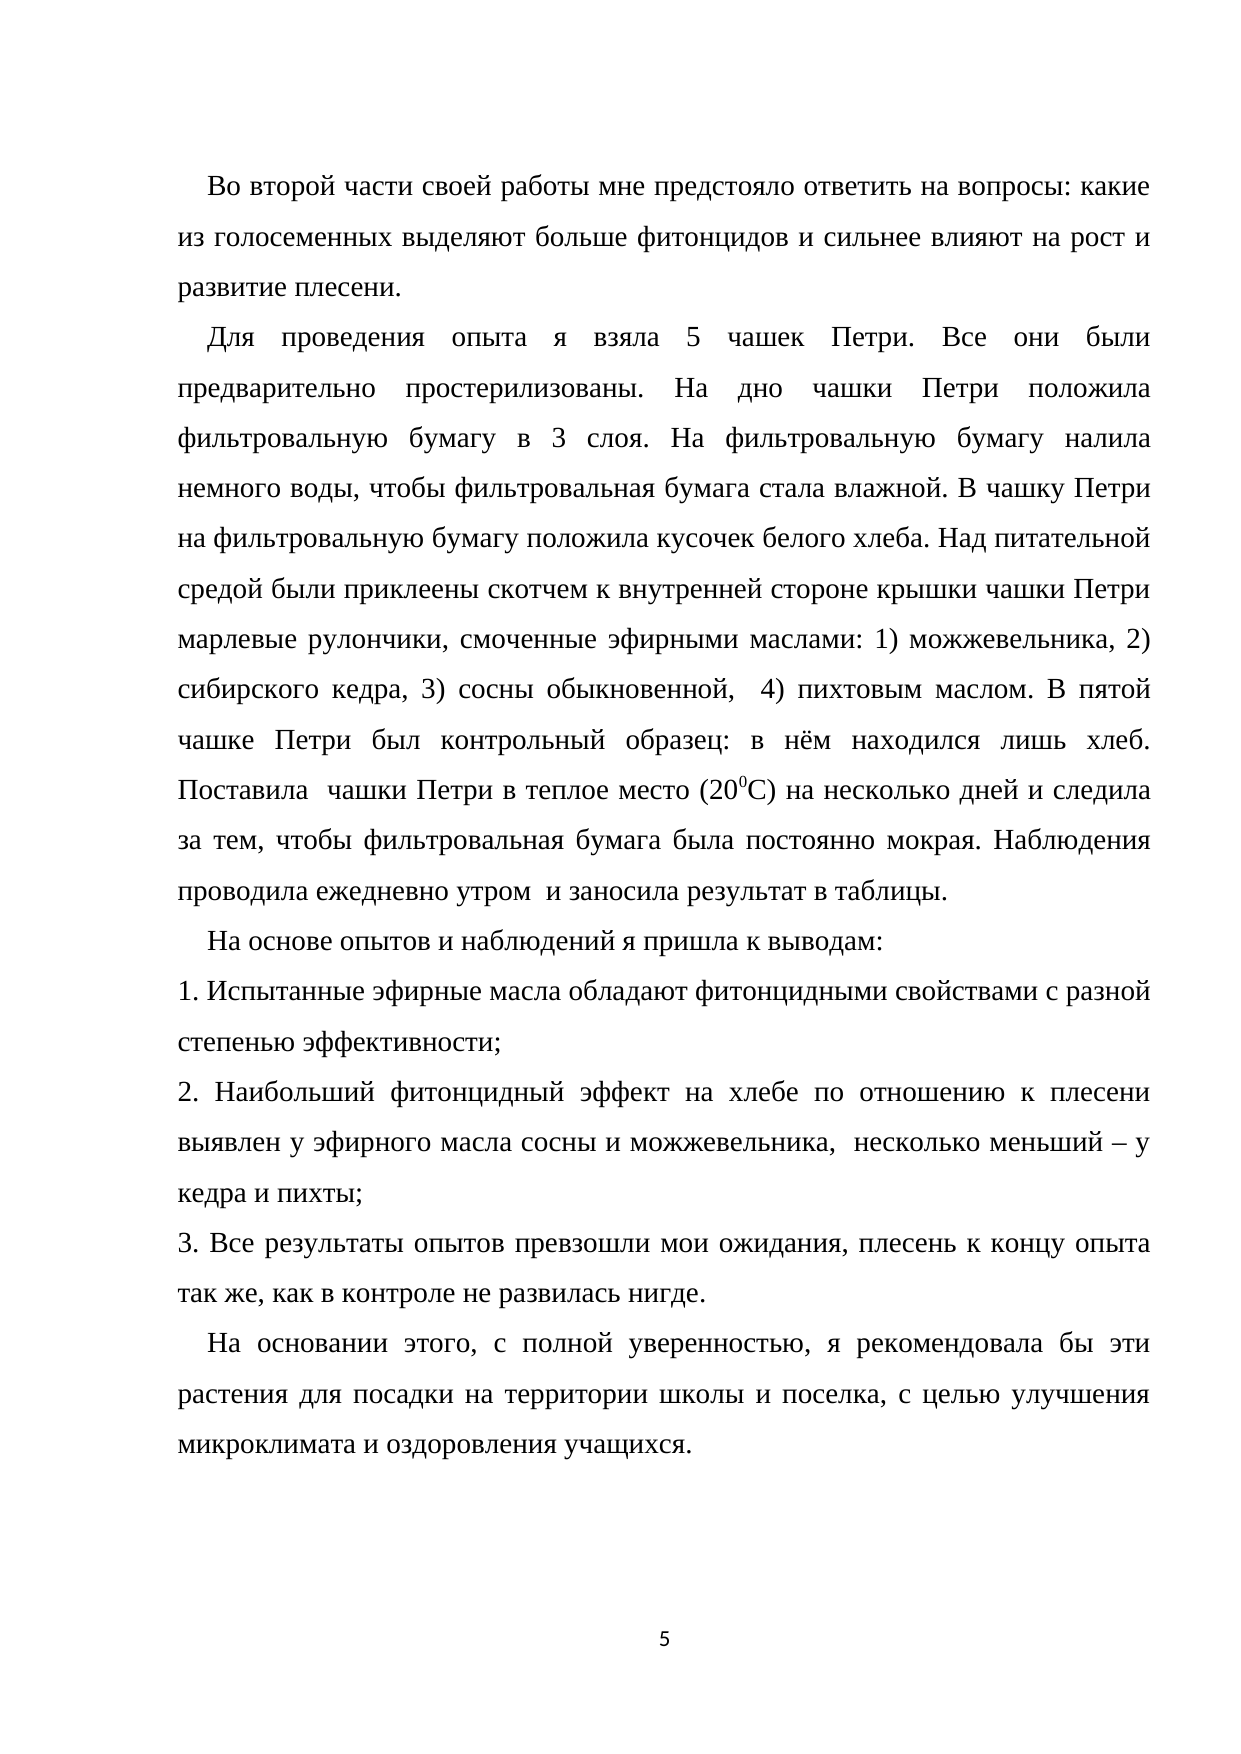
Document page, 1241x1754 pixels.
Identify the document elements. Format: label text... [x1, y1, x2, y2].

text Для проведения опыта я взяла 5 чашек Петри. Все они были предварительно простерилизованы. На дно чашки Петри положила фильтровальную бумагу в 3 слоя. На фильтровальную бумагу налила немного воды, чтобы фильтровальная бумага стала влажной. В чашку Петри на фильтровальную бумагу положила кусочек белого хлеба. Над питательной средой были приклеены скотчем к внутренней стороне крышки чашки Петри марлевые рулончики, смоченные эфирными маслами: 1) можжевельника, 2) сибирского кедра, 3) сосны обыкновенной, 4) пихтовым маслом. В пятой чашке Петри был контрольный образец: в нём находился лишь хлеб. Поставила чашки Петри в теплое место (200С) на несколько дней и следила за тем, чтобы фильтровальная бумага была постоянно мокрая. Наблюдения проводила ежедневно утром и заносила результат в таблицы. [177, 319, 1152, 906]
text 3. Все результаты опытов превзошли мои ожидания, плесень к концу опыта так же, как в контроле не развилась нигде. [177, 1225, 1152, 1309]
text Во второй части своей работы мне предстояло ответить на вопросы: какие из голосеменных выделяют больше фитонцидов и сильнее влияют на рост и развитие плесени. [177, 168, 1152, 303]
text На основании этого, с полной уверенностью, я рекомендовала бы эти растения для посадки на территории школы и поселка, с целью улучшения микроклимата и оздоровления учащихся. [177, 1326, 1152, 1460]
text 2. Наибольший фитонцидный эффект на хлебе по отношению к плесени выявлен у эфирного масла сосны и можжевельника, несколько меньший – у кедра и пихты; [177, 1074, 1152, 1208]
text 1. Испытанные эфирные масла обладают фитонцидными свойствами с разной степенью эффективности; [177, 973, 1152, 1057]
text На основе опытов и наблюдений я пришла к выводам: [177, 923, 1152, 957]
